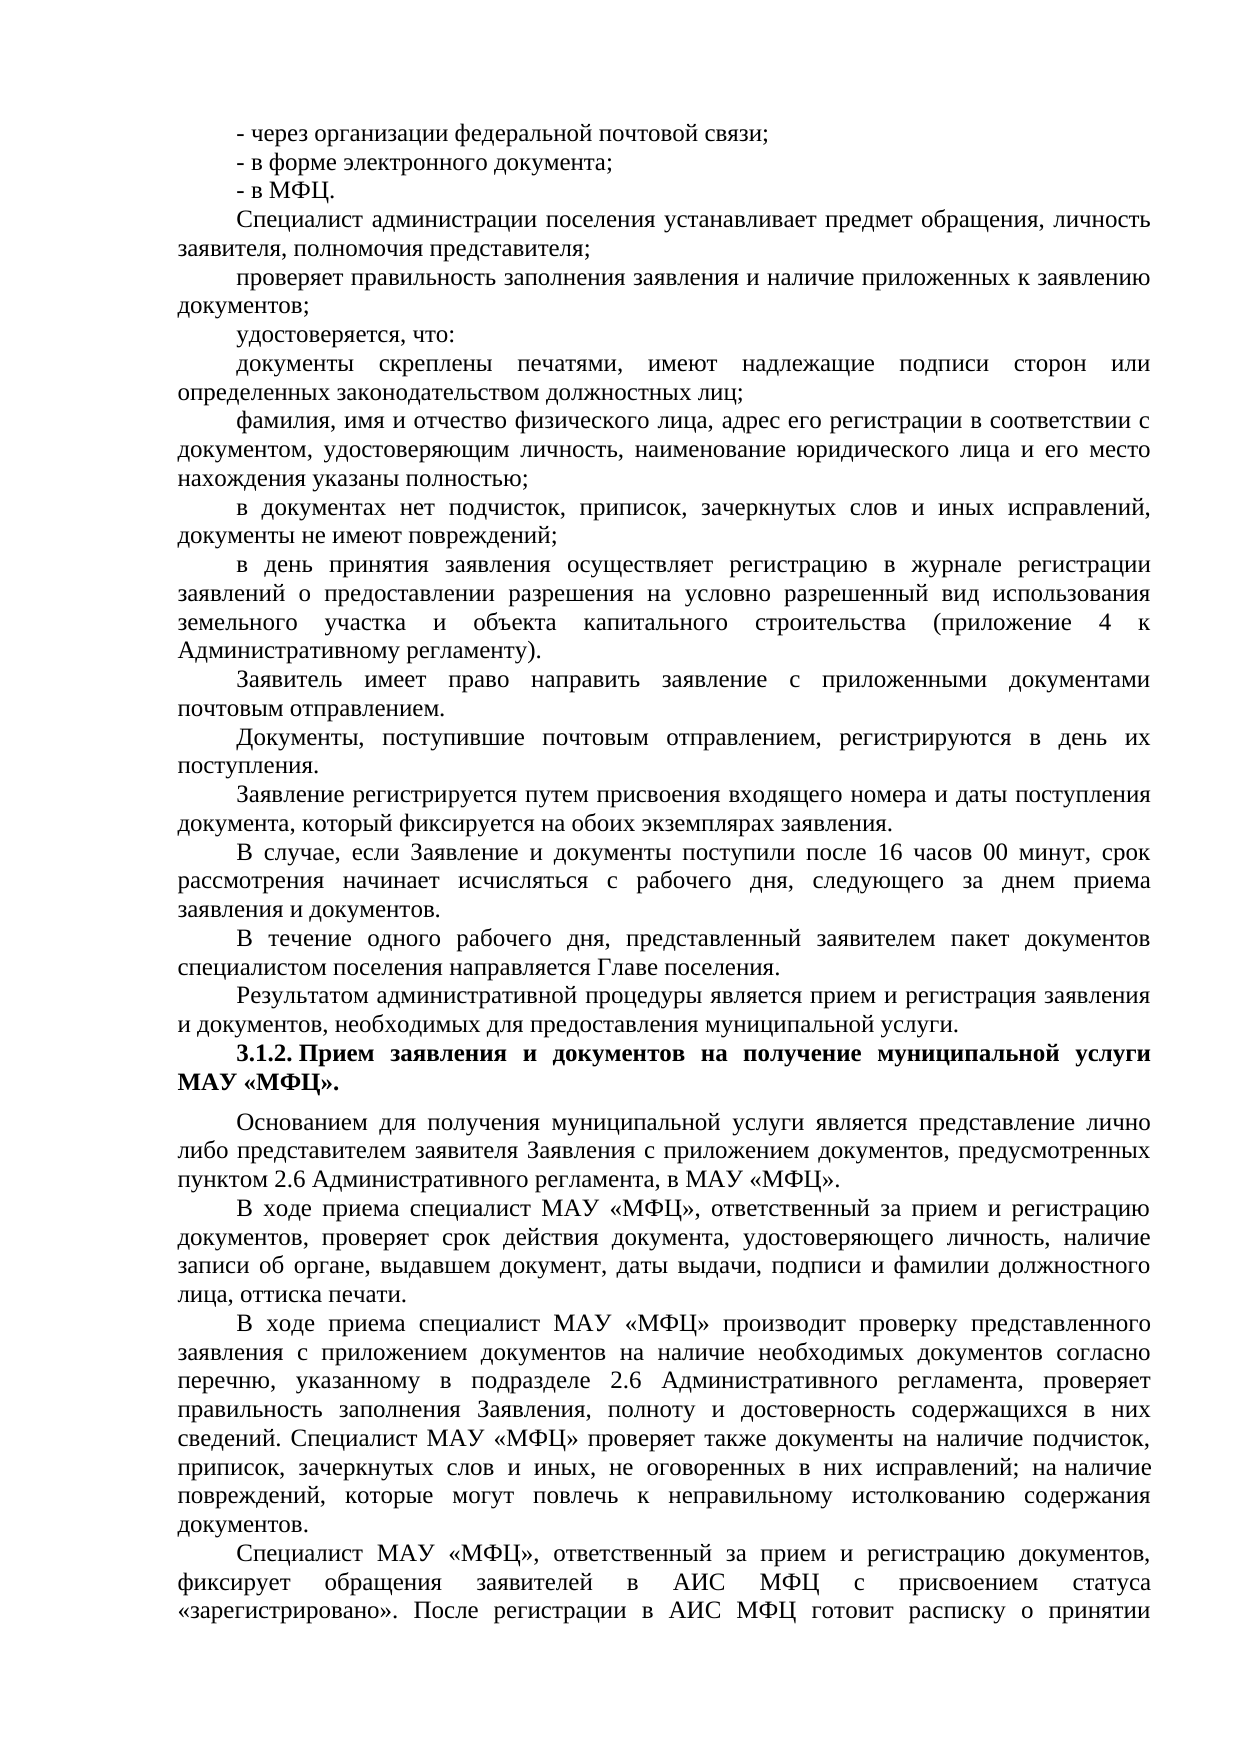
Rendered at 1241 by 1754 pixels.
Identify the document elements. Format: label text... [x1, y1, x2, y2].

text Специалист администрации поселения устанавливает предмет обращения, личность заявителя, полномочия представителя; [177, 204, 1152, 262]
text Заявление регистрируется путем присвоения входящего номера и даты поступления документа, который фиксируется на обоих экземплярах заявления. [177, 779, 1152, 837]
text в день принятия заявления осуществляет регистрацию в журнале регистрации заявлений о предоставлении разрешения на условно разрешенный вид использования земельного участка и объекта капитального строительства (приложение 4 к Административному регламенту). [177, 549, 1152, 664]
text удостоверяется, что: [177, 319, 1152, 348]
subtitle 3.1.2. Прием заявления и документов на получение муниципальной услуги МАУ «МФЦ». [177, 1038, 1152, 1096]
text документы скреплены печатями, имеют надлежащие подписи сторон или определенных законодательством должностных лиц; [177, 348, 1152, 406]
text проверяет правильность заполнения заявления и наличие приложенных к заявлению документов; [177, 262, 1152, 319]
text в документах нет подчисток, приписок, зачеркнутых слов и иных исправлений, документы не имеют повреждений; [177, 492, 1152, 549]
text - в МФЦ. [177, 176, 1152, 204]
text Результатом административной процедуры является прием и регистрация заявления и документов, необходимых для предоставления муниципальной услуги. [177, 981, 1152, 1038]
text - в форме электронного документа; [177, 147, 1152, 176]
text Заявитель имеет право направить заявление с приложенными документами почтовым отправлением. [177, 664, 1152, 722]
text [177, 1538, 1152, 1624]
text В ходе приема специалист МАУ «МФЦ» производит проверку представленного заявления с приложением документов на наличие необходимых документов согласно перечню, указанному в подразделе 2.6 Административного регламента, проверяет правильность заполнения Заявления, полноту и достоверность содержащихся в них сведений. Специалист МАУ «МФЦ» проверяет также документы на наличие подчисток, приписок, зачеркнутых слов и иных, не оговоренных в них исправлений; на наличие повреждений, которые могут повлечь к неправильному истолкованию содержания документов. [177, 1308, 1152, 1538]
text Основанием для получения муниципальной услуги является представление лично либо представителем заявителя Заявления с приложением документов, предусмотренных пунктом 2.6 Административного регламента, в МАУ «МФЦ». [177, 1107, 1152, 1193]
text В течение одного рабочего дня, представленный заявителем пакет документов специалистом поселения направляется Главе поселения. [177, 923, 1152, 981]
text - через организации федеральной почтовой связи; [177, 118, 1152, 147]
text Документы, поступившие почтовым отправлением, регистрируются в день их поступления. [177, 722, 1152, 779]
text фамилия, имя и отчество физического лица, адрес его регистрации в соответствии с документом, удостоверяющим личность, наименование юридического лица и его место нахождения указаны полностью; [177, 406, 1152, 492]
text В ходе приема специалист МАУ «МФЦ», ответственный за прием и регистрацию документов, проверяет срок действия документа, удостоверяющего личность, наличие записи об органе, выдавшем документ, даты выдачи, подписи и фамилии должностного лица, оттиска печати. [177, 1193, 1152, 1308]
text В случае, если Заявление и документы поступили после 16 часов 00 минут, срок рассмотрения начинает исчисляться с рабочего дня, следующего за днем приема заявления и документов. [177, 837, 1152, 923]
